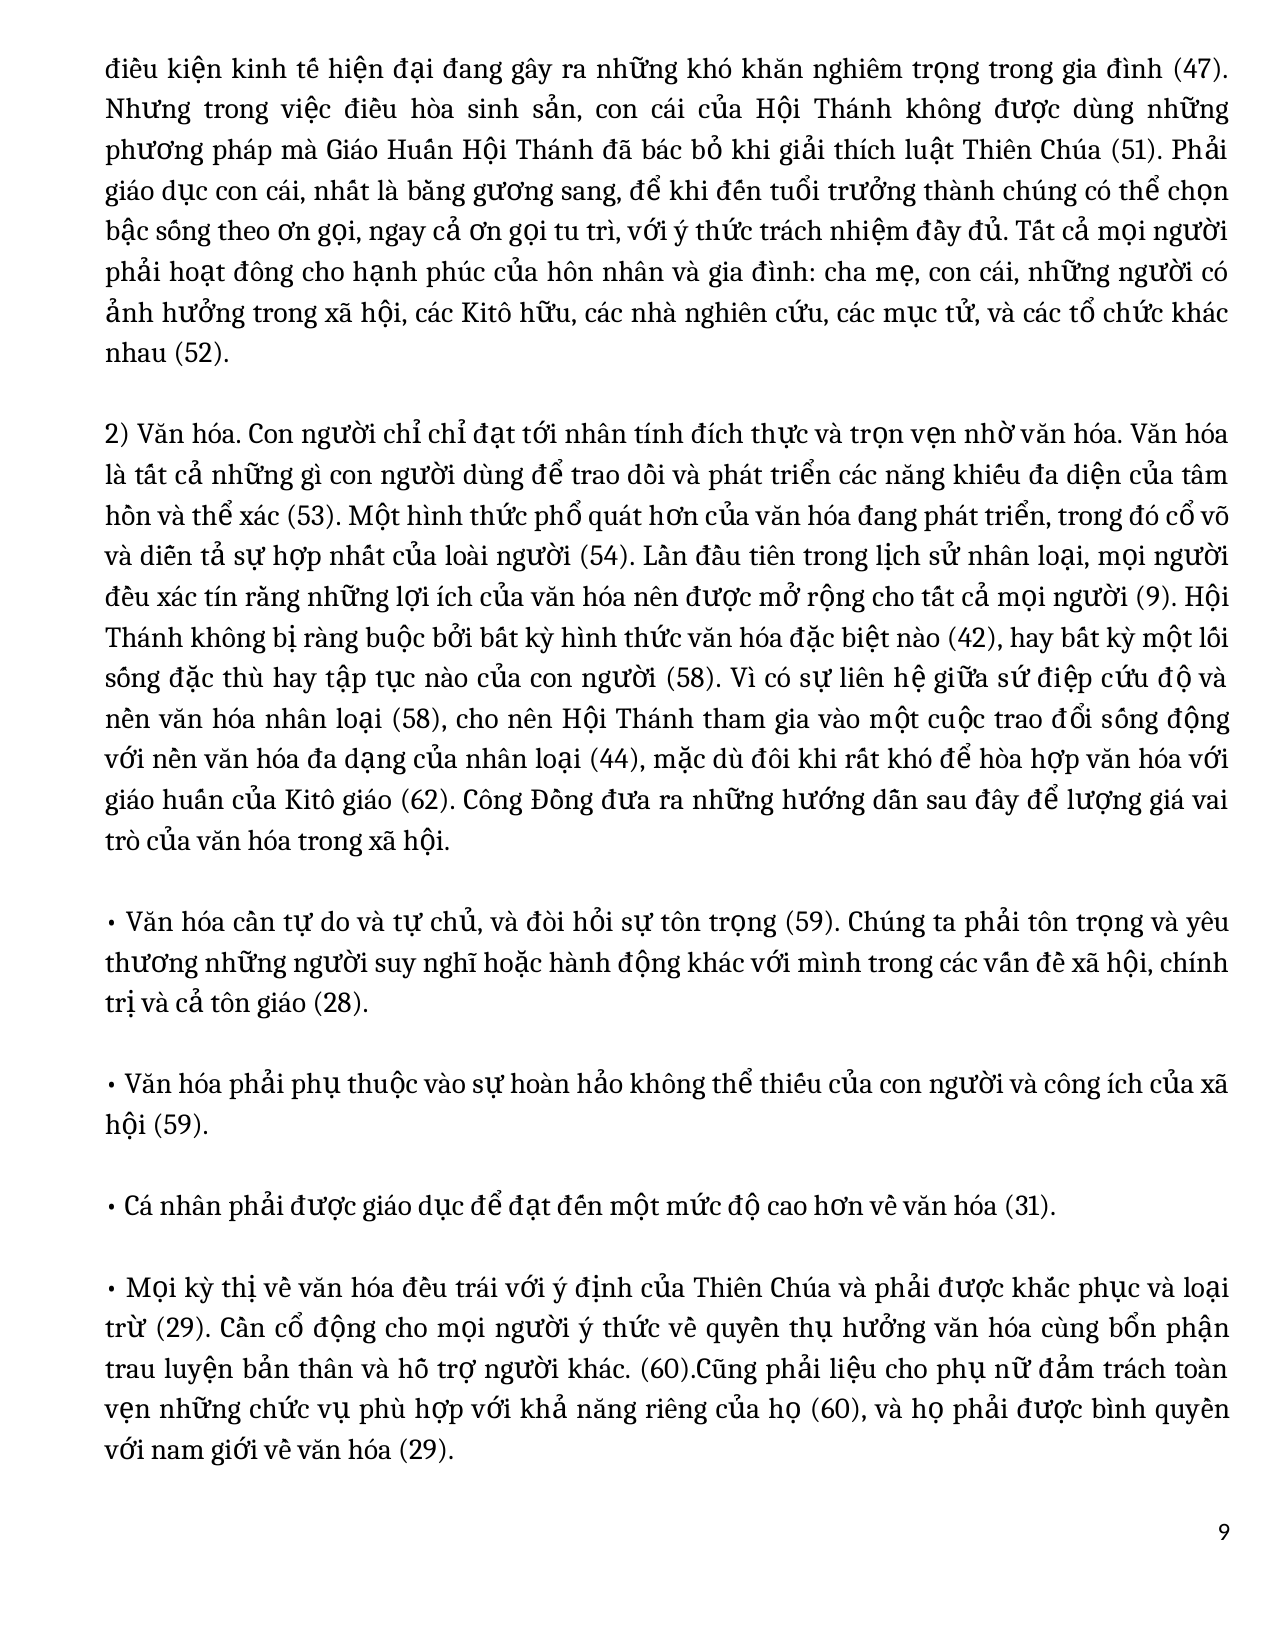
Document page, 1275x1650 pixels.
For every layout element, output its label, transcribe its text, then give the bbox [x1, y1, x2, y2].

text 2) Văn hóa. Con người chỉ chỉ đạt tới nhân tính đích thực và trọn vẹn nhờ văn hóa. Văn hóa là tất cả những gì con người dùng để trao dồi và phát triển các năng khiếu đa diện của tâm hồn và thể xác (53). Một hình thức phổ quát hơn của văn hóa đang phát triển, trong đó cổ võ và diễn tả sự hợp nhất của loài người (54). Lần đầu tiên trong lịch sử nhân loại, mọi người đều xác tín rằng những lợi ích của văn hóa nên được mở rộng cho tất cả mọi người (9). Hội Thánh không bị ràng buộc bởi bất kỳ hình thức văn hóa đặc biệt nào (42), hay bất kỳ một lối sống đặc thù hay tập tục nào của con người (58). Vì có sự liên hệ giữa sứ điệp cứu độ và nền văn hóa nhân loại (58), cho nên Hội Thánh tham gia vào một cuộc trao đổi sống động với nền văn hóa đa dạng của nhân loại (44), mặc dù đôi khi rất khó để hòa hợp văn hóa với giáo huấn của Kitô giáo (62). Công Đồng đưa ra những hướng dẫn sau đây để lượng giá vai trò của văn hóa trong xã hội. [105, 411, 1230, 857]
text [105, 45, 1230, 370]
text • Cá nhân phải được giáo dục để đạt đến một mức độ cao hơn về văn hóa (31). [105, 1182, 1230, 1223]
text • Văn hóa cần tự do và tự chủ, và đòi hỏi sự tôn trọng (59). Chúng ta phải tôn trọng và yêu thương những người suy nghĩ hoặc hành động khác với mình trong các vấn đề xã hội, chính trị và cả tôn giáo (28). [105, 898, 1230, 1020]
text • Văn hóa phải phụ thuộc vào sự hoàn hảo không thể thiếu của con người và công ích của xã hội (59). [105, 1061, 1230, 1142]
text • Mọi kỳ thị về văn hóa đều trái với ý định của Thiên Chúa và phải được khắc phục và loại trừ (29). Cần cổ động cho mọi người ý thức về quyền thụ hưởng văn hóa cùng bổn phận trau luyện bản thân và hỗ trợ người khác. (60).Cũng phải liệu cho phụ nữ đảm trách toàn vẹn những chức vụ phù hợp với khả năng riêng của họ (60), và họ phải được bình quyền với nam giới về văn hóa (29). [105, 1264, 1230, 1467]
